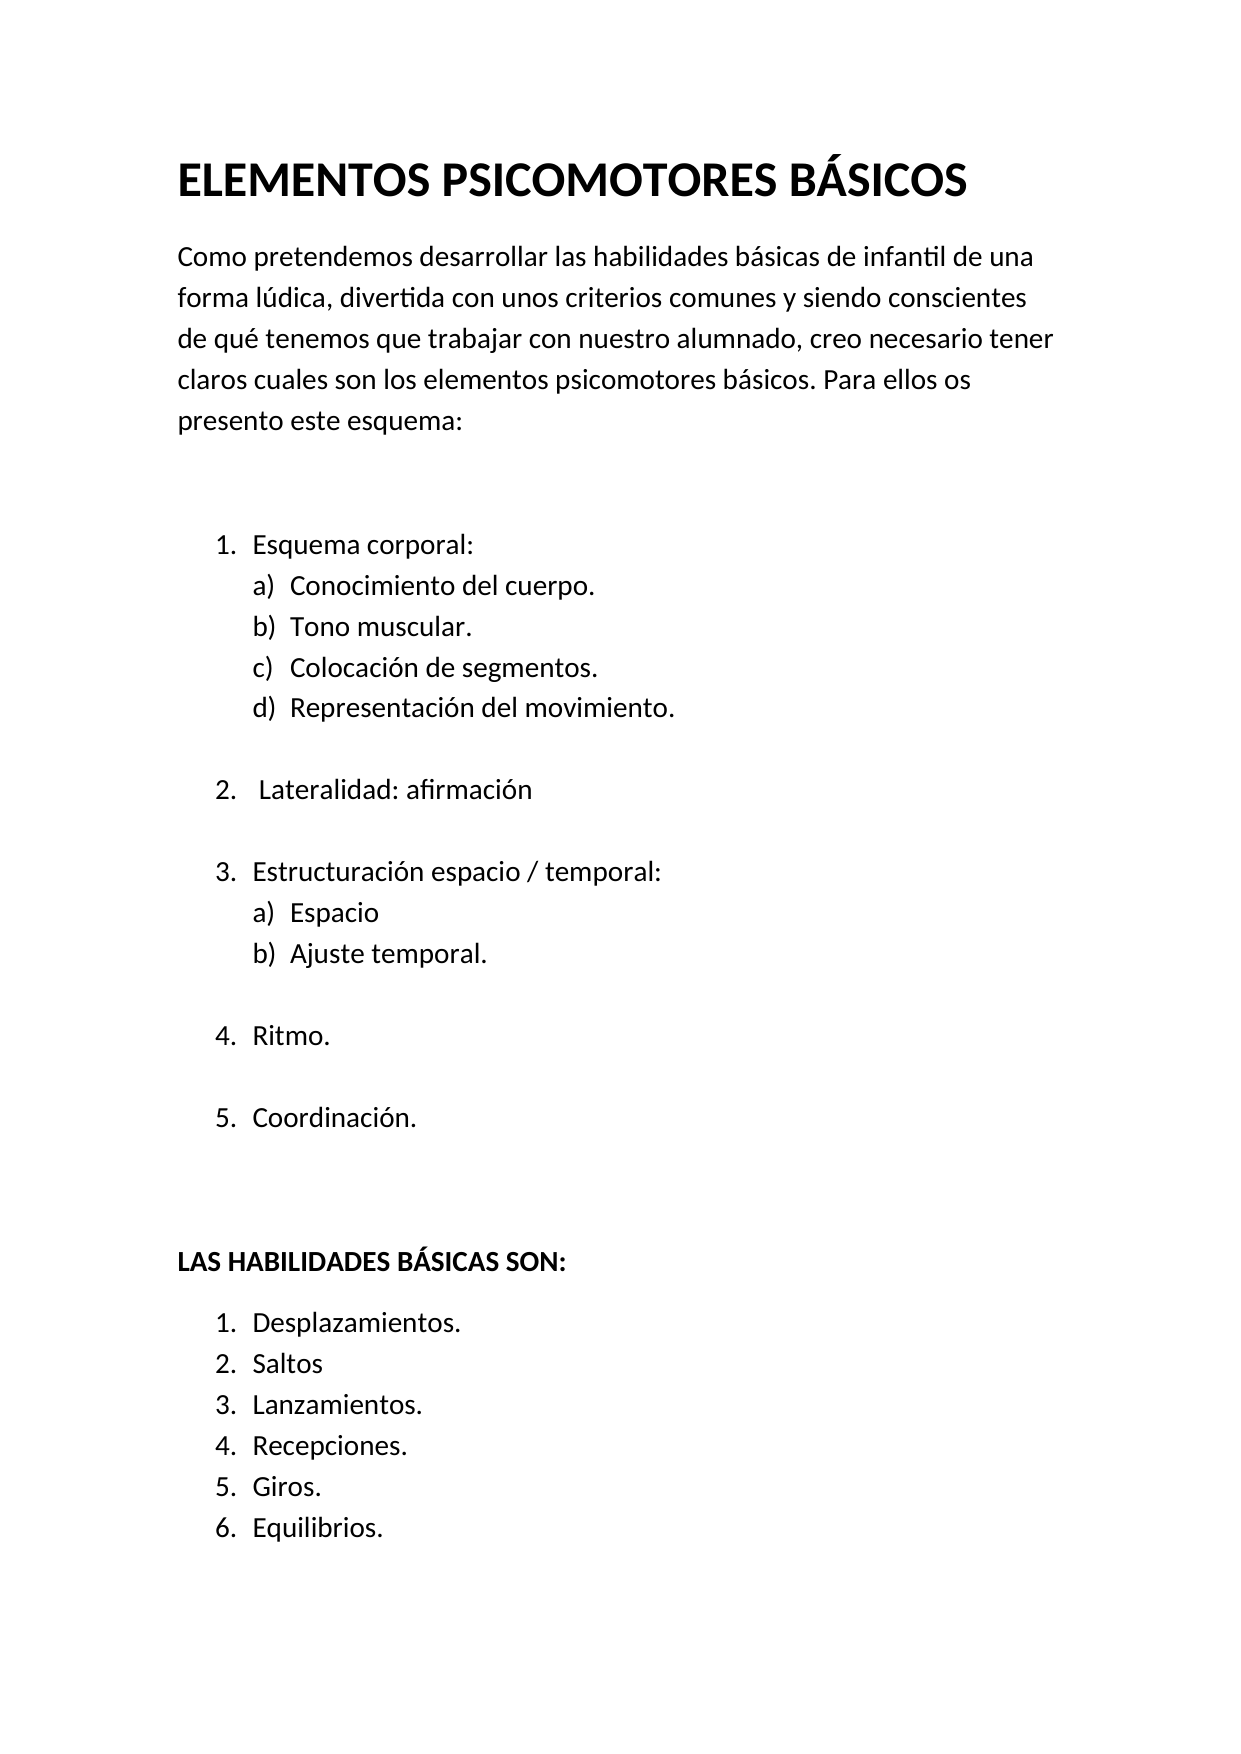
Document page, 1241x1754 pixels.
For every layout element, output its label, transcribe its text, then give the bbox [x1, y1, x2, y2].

list Representación del movimiento. [252, 689, 1063, 725]
list Recepciones. [215, 1427, 1063, 1463]
list Esquema corporal: [215, 526, 1063, 561]
list Lanzamientos. [215, 1386, 1063, 1422]
text Como pretendemos desarrollar las habilidades básicas de infantil de una forma lúdica, divertida con unos criterios comunes y siendo conscientes de qué tenemos que trabajar con nuestro alumnado, creo necesario tener claros cuales son los elementos psicomotores básicos. Para ellos os presento este esquema: [177, 238, 1063, 438]
list Lateralidad: afirmación [215, 771, 1063, 807]
text LAS HABILIDADES BÁSICAS SON: [177, 1243, 1063, 1278]
text ELEMENTOS PSICOMOTORES BÁSICOS [177, 148, 1063, 209]
list Tono muscular. [252, 608, 1063, 643]
list Estructuración espacio / temporal: [215, 853, 1063, 889]
list Desplazamientos. [215, 1304, 1063, 1340]
list Ritmo. [215, 1017, 1063, 1053]
list Conocimiento del cuerpo. [252, 567, 1063, 602]
list Equilibrios. [215, 1509, 1063, 1545]
list Coordinación. [215, 1099, 1063, 1134]
list Giros. [215, 1468, 1063, 1504]
list Colocación de segmentos. [252, 649, 1063, 684]
list Espacio [252, 894, 1063, 930]
list Saltos [215, 1345, 1063, 1381]
list Ajuste temporal. [252, 935, 1063, 971]
